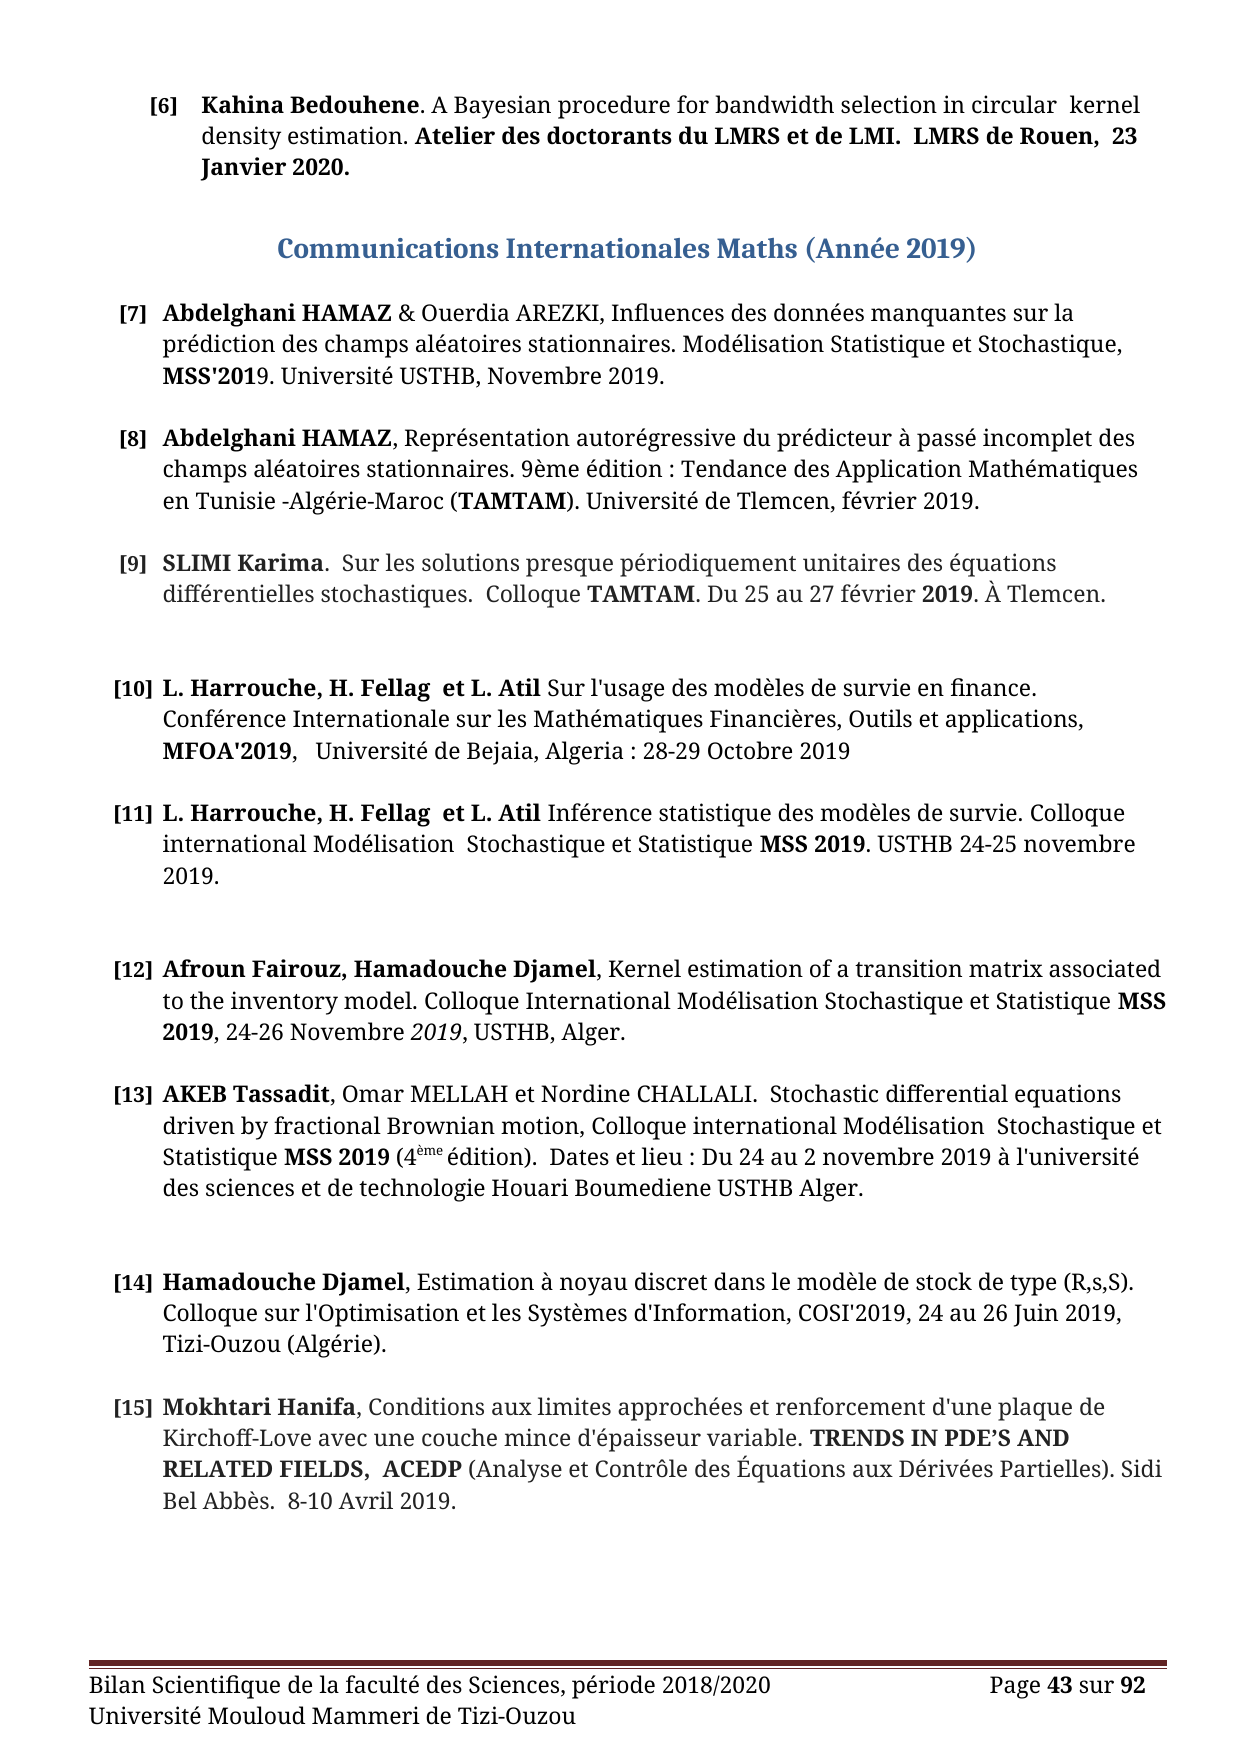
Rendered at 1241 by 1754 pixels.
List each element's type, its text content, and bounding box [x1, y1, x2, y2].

list Mokhtari Hanifa, Conditions aux limites approchées et renforcement d'une plaque de Kirchoff-Love avec une couche mince d'épaisseur variable. TRENDS IN PDE’S AND RELATED FIELDS, ACEDP (Analyse et Contrôle des Équations aux Dérivées Partielles). Sidi Bel Abbès. 8-10 Avril 2019. [133, 1391, 1167, 1516]
list L. Harrouche, H. Fellag et L. Atil Sur l'usage des modèles de survie en finance. Conférence Internationale sur les Mathématiques Financières, Outils et applications, MFOA'2019, Université de Bejaia, Algeria : 28-29 Octobre 2019 [133, 672, 1167, 766]
list L. Harrouche, H. Fellag et L. Atil Inférence statistique des modèles de survie. Colloque international Modélisation Stochastique et Statistique MSS 2019. USTHB 24-25 novembre 2019. [133, 797, 1167, 891]
list Afroun Fairouz, Hamadouche Djamel, Kernel estimation of a transition matrix associated to the inventory model. Colloque International Modélisation Stochastique et Statistique MSS 2019, 24-26 Novembre 2019, USTHB, Alger. [133, 953, 1167, 1047]
list Abdelghani HAMAZ & Ouerdia AREZKI, Influences des données manquantes sur la prédiction des champs aléatoires stationnaires. Modélisation Statistique et Stochastique, MSS'2019. Université USTHB, Novembre 2019. [133, 297, 1167, 391]
list Hamadouche Djamel, Estimation à noyau discret dans le modèle de stock de type (R,s,S). Colloque sur l'Optimisation et les Systèmes d'Information, COSI'2019, 24 au 26 Juin 2019, Tizi-Ouzou (Algérie). [133, 1266, 1167, 1360]
list AKEB Tassadit, Omar MELLAH et Nordine CHALLALI. Stochastic differential equations driven by fractional Brownian motion, Colloque international Modélisation Stochastique et Statistique MSS 2019 (4ème édition). Dates et lieu : Du 24 au 2 novembre 2019 à l'université des sciences et de technologie Houari Boumediene USTHB Alger. [133, 1078, 1167, 1203]
list SLIMI Karima. Sur les solutions presque périodiquement unitaires des équations différentielles stochastiques. Colloque TAMTAM. Du 25 au 27 février 2019. À Tlemcen. [133, 547, 1167, 610]
list Abdelghani HAMAZ, Représentation autorégressive du prédicteur à passé incomplet des champs aléatoires stationnaires. 9ème édition : Tendance des Application Mathématiques en Tunisie -Algérie-Maroc (TAMTAM). Université de Tlemcen, février 2019. [133, 422, 1167, 516]
list Kahina Bedouhene. A Bayesian procedure for bandwidth selection in circular kernel density estimation. Atelier des doctorants du LMRS et de LMI. LMRS de Rouen, 23 Janvier 2020. [164, 89, 1167, 182]
subtitle Communications Internationales Maths (Année 2019) [89, 232, 1167, 266]
